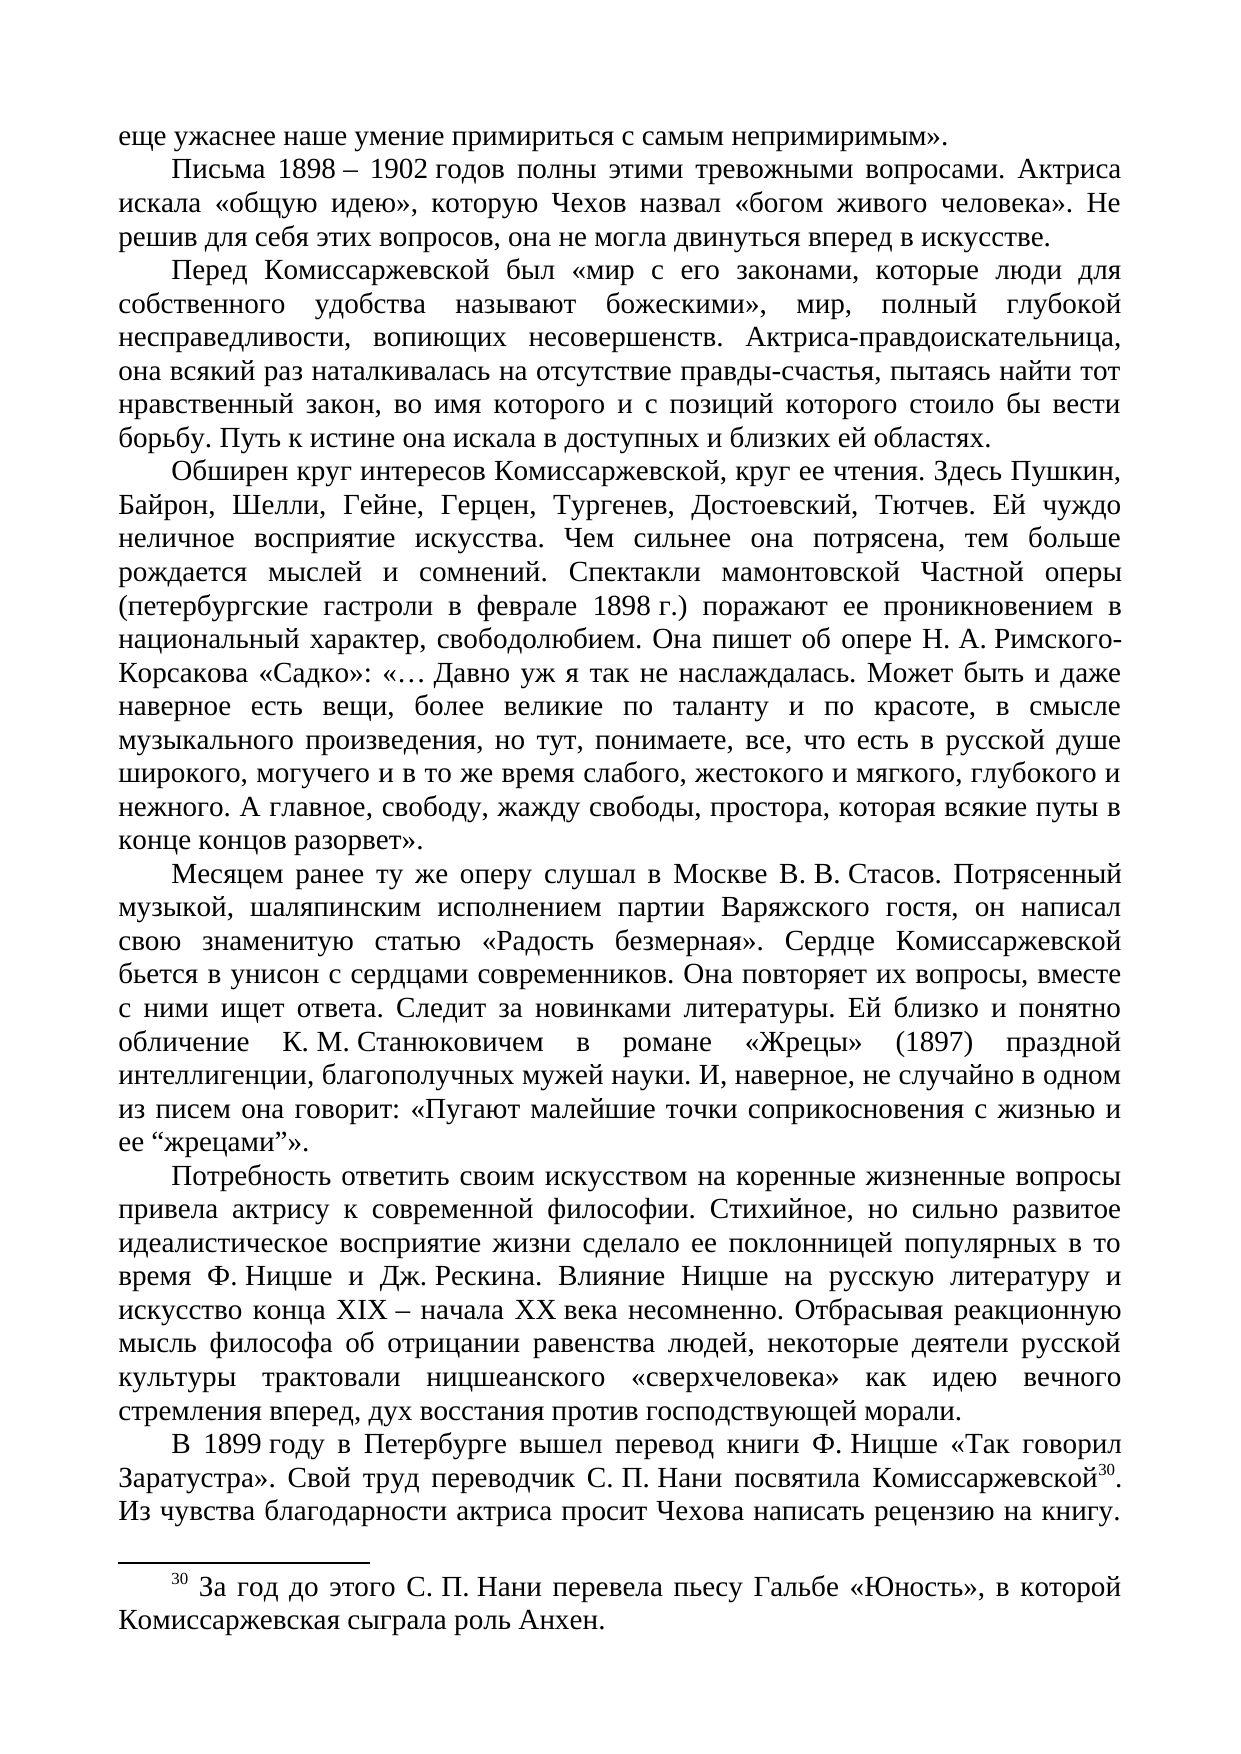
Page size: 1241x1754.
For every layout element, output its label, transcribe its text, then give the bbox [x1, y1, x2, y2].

text Месяцем ранее ту же оперу слушал в Москве В. В. Стасов. Потрясенный музыкой, шаляпинским исполнением партии Варяжского гостя, он написал свою знаменитую статью «Радость безмерная». Сердце Комиссаржевской бьется в унисон с сердцами современников. Она повторяет их вопросы, вместе с ними ищет ответа. Следит за новинками литературы. Ей близко и понятно обличение К. М. Станюковичем в романе «Жрецы» (1897) праздной интеллигенции, благополучных мужей науки. И, наверное, не случайно в одном из писем она говорит: «Пугают малейшие точки соприкосновения с жизнью и ее “жрецами”». [118, 856, 1122, 1158]
text Перед Комиссаржевской был «мир с его законами, которые люди для собственного удобства называют божескими», мир, полный глубокой несправедливости, вопиющих несовершенств. Актриса-правдоискательница, она всякий раз наталкивалась на отсутствие правды-счастья, пытаясь найти тот нравственный закон, во имя которого и с позиций которого стоило бы вести борьбу. Путь к истине она искала в доступных и близких ей областях. [118, 252, 1122, 453]
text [118, 1426, 1122, 1527]
text Письма 1898 – 1902 годов полны этими тревожными вопросами. Актриса искала «общую идею», которую Чехов назвал «богом живого человека». Не решив для себя этих вопросов, она не могла двинуться вперед в искусстве. [118, 152, 1122, 252]
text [118, 118, 1122, 152]
text Обширен круг интересов Комиссаржевской, круг ее чтения. Здесь Пушкин, Байрон, Шелли, Гейне, Герцен, Тургенев, Достоевский, Тютчев. Ей чуждо неличное восприятие искусства. Чем сильнее она потрясена, тем больше рождается мыслей и сомнений. {60} Спектакли мамонтовской Частной оперы (петербургские гастроли в феврале 1898 г.) поражают ее проникновением в национальный характер, свободолюбием. Она пишет об опере Н. А. Римского-Корсакова «Садко»: «… Давно уж я так не наслаждалась. Может быть и даже наверное есть вещи, более великие по таланту и по красоте, в смысле музыкального произведения, но тут, понимаете, все, что есть в русской душе широкого, могучего и в то же время слабого, жестокого и мягкого, глубокого и нежного. А главное, свободу, жажду свободы, простора, которая всякие путы в конце концов разорвет». [118, 453, 1122, 856]
text Потребность ответить своим искусством на коренные жизненные вопросы привела актрису к современной философии. Стихийное, но сильно развитое идеалистическое восприятие жизни сделало ее поклонницей популярных в то время Ф. Ницше и Дж. Рескина. Влияние Ницше на русскую литературу и искусство конца XIX – начала XX века несомненно. Отбрасывая реакционную мысль философа об отрицании равенства людей, некоторые деятели русской культуры трактовали ницшеанского «сверхчеловека» как идею вечного стремления вперед, дух восстания против господствующей морали. [118, 1158, 1122, 1426]
